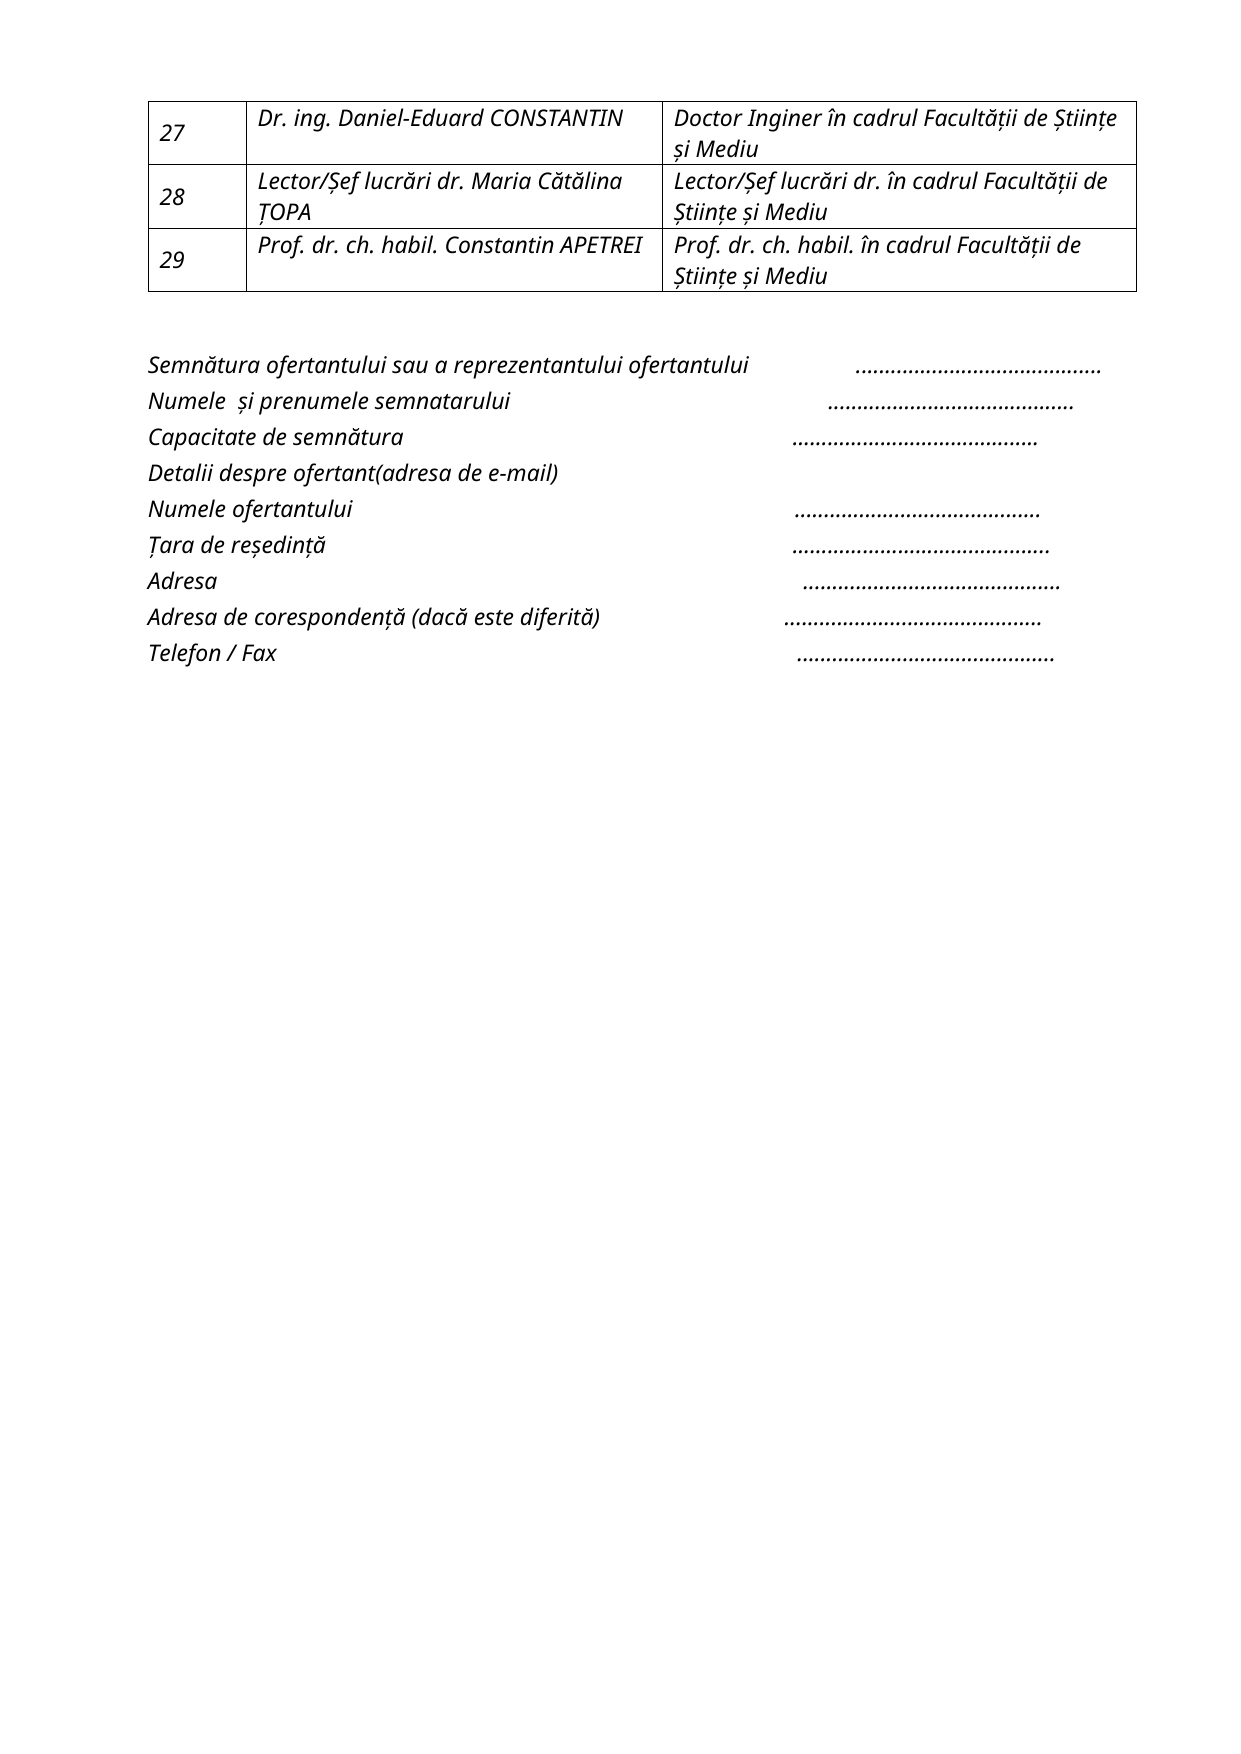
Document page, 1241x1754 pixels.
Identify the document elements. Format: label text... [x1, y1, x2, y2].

table_cell 27 [149, 102, 246, 164]
text Adresa ............................................ [148, 564, 1137, 596]
table_cell Prof. dr. ch. habil. în cadrul Facultății de Științe și Mediu [663, 229, 1136, 291]
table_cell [663, 165, 1136, 228]
table_cell Lector/Șef lucrări dr. Maria Cătălina ȚOPA [247, 165, 662, 228]
table_cell Doctor Inginer în cadrul Facultății de Științe și Mediu [663, 102, 1136, 164]
text Telefon / Fax ............................................ [148, 636, 1137, 668]
table_cell Dr. ing. Daniel-Eduard CONSTANTIN [247, 102, 662, 164]
table_cell 28 [149, 165, 246, 228]
text Semnătura ofertantului sau a reprezentantului ofertantului .......................................... [148, 349, 1137, 380]
table_cell Prof. dr. ch. habil. Constantin APETREI [247, 229, 662, 291]
text Detalii despre ofertant(adresa de e-mail) [148, 457, 1137, 488]
text Numele ofertantului .......................................... [148, 493, 1137, 524]
text Numele şi prenumele semnatarului .......................................... [148, 385, 1137, 416]
text Ţara de reşedinţă ............................................ [148, 529, 1137, 560]
text Capacitate de semnătura .......................................... [148, 421, 1137, 452]
table_cell 29 [149, 229, 246, 291]
text Adresa de corespondenţă (dacă este diferită) ............................................ [148, 601, 1137, 632]
